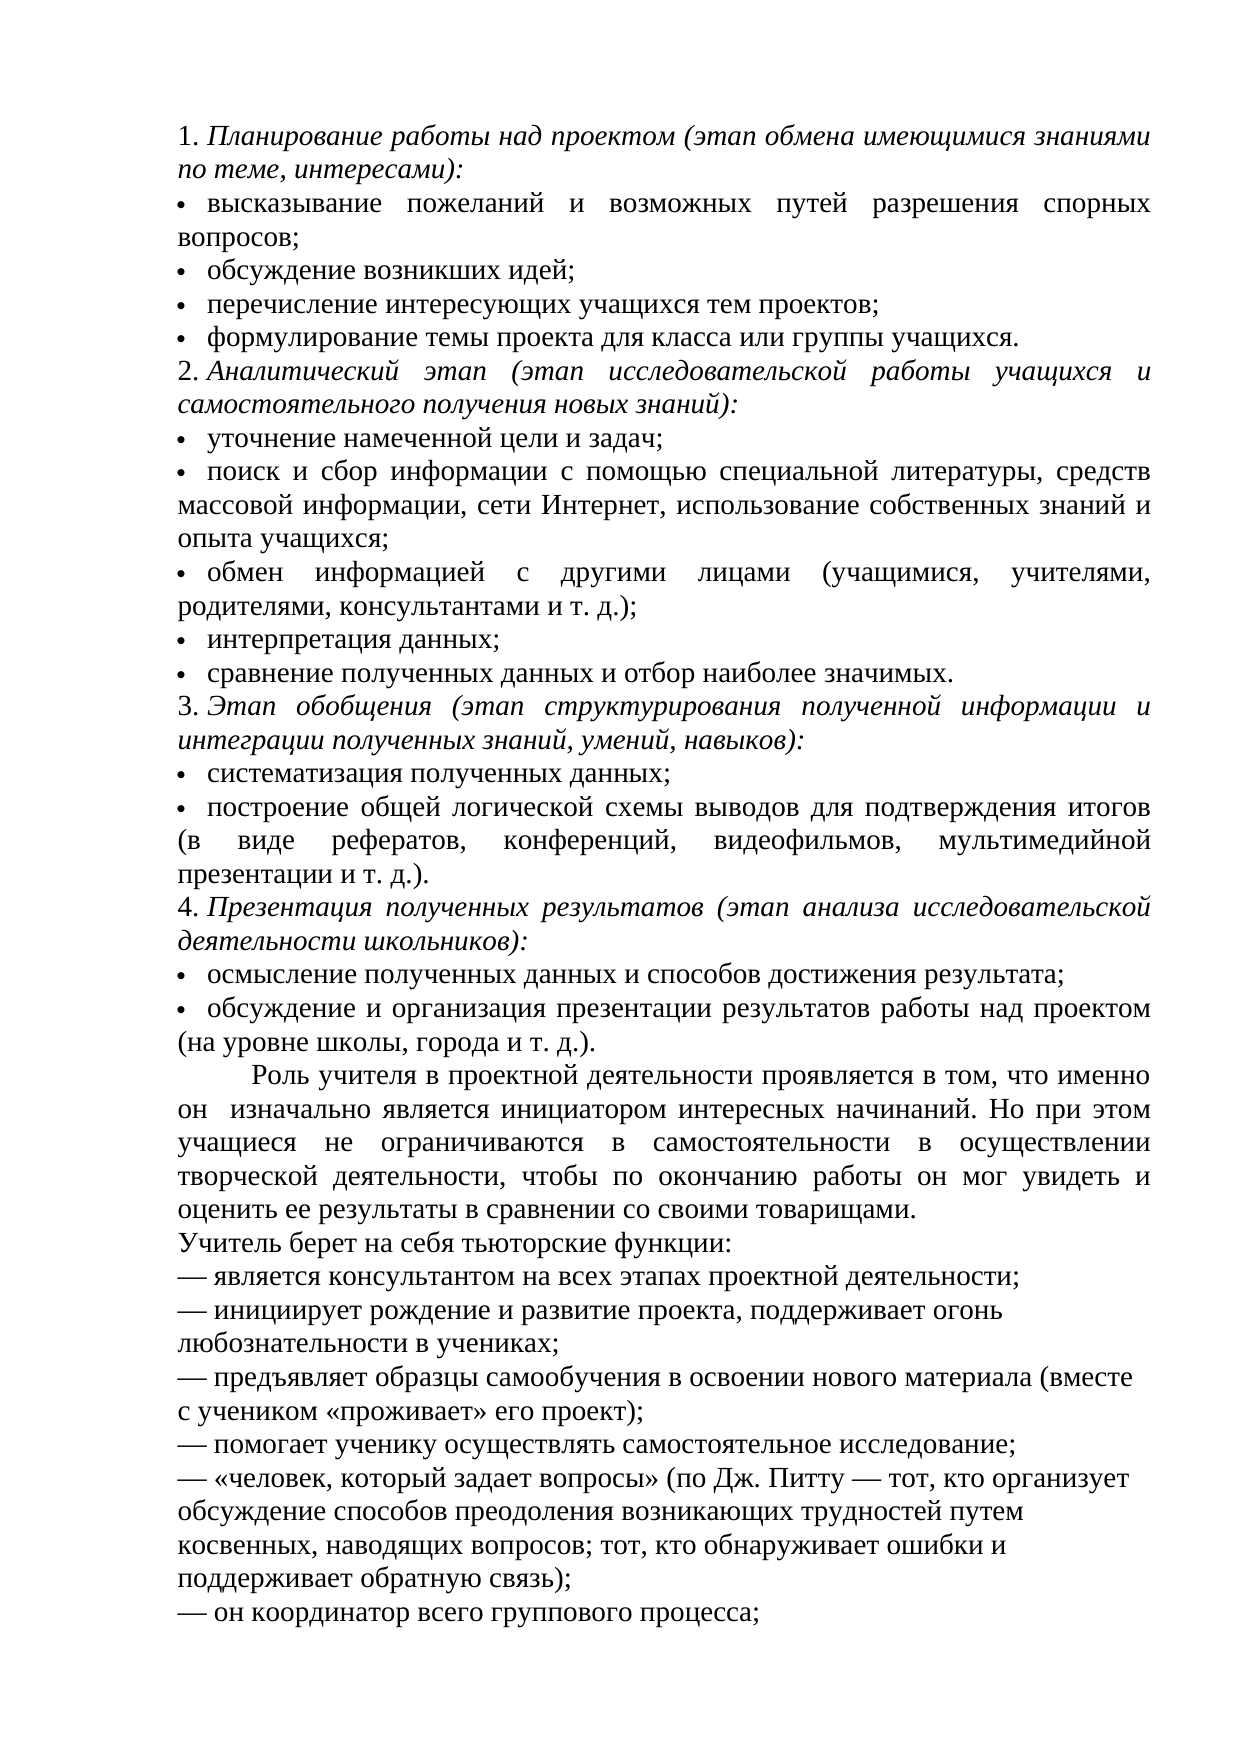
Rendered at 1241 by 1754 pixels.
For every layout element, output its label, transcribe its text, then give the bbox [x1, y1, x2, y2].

text — помогает ученику осуществлять самостоятельное исследование; [177, 1426, 1152, 1460]
text — «человек, который задает вопросы» (по Дж. Питту — тот, кто организует обсуждение способов преодоления возникающих трудностей путем косвенных, наводящих вопросов; тот, кто обнаруживает ошибки и поддерживает обратную связь); [177, 1460, 1152, 1594]
list Презентация полученных результатов (этап анализа исследовательской деятельности школьников): [177, 889, 1152, 957]
list обсуждение и организация презентации результатов работы над проектом (на уровне школы, города и т. д.). [177, 990, 1152, 1057]
list обсуждение возникших идей; [177, 252, 1152, 286]
list перечисление интересующих учащихся тем проектов; [177, 286, 1152, 319]
list сравнение полученных данных и отбор наиболее значимых. [177, 655, 1152, 688]
list осмысление полученных данных и способов достижения результата; [177, 957, 1152, 990]
list поиск и сбор информации с помощью специальной литературы, средств массовой информации, сети Интернет, использование собственных знаний и опыта учащихся; [177, 453, 1152, 554]
text — предъявляет образцы самообучения в освоении нового материала (вместе с учеником «проживает» его проект); [177, 1359, 1152, 1426]
text — является консультантом на всех этапах проектной деятельности; [177, 1258, 1152, 1292]
list формулирование темы проекта для класса или группы учащихся. [177, 319, 1152, 353]
list обмен информацией с другими лицами (учащимися, учителями, родителями, консультантами и т. д.); [177, 554, 1152, 621]
text — он координатор всего группового процесса; [177, 1594, 1152, 1627]
list высказывание пожеланий и возможных путей разрешения спорных вопросов; [177, 185, 1152, 252]
text — инициирует рождение и развитие проекта, поддерживает огонь любознательности в учениках; [177, 1292, 1152, 1359]
list Этап обобщения (этап структурирования полученной информации и интеграции полученных знаний, умений, навыков): [177, 688, 1152, 755]
text Роль учителя в проектной деятельности проявляется в том, что именно он изначально является инициатором интересных начинаний. Но при этом учащиеся не ограничиваются в самостоятельности в осуществлении творческой деятельности, чтобы по окончанию работы он мог увидеть и оценить ее результаты в сравнении со своими товарищами. [177, 1057, 1152, 1225]
list уточнение намеченной цели и задач; [177, 420, 1152, 453]
list построение общей логической схемы выводов для подтверждения итогов (в виде рефератов, конференций, видеофильмов, мультимедийной презентации и т. д.). [177, 789, 1152, 889]
list Планирование работы над проектом (этап обмена имеющимися знаниями по теме, интересами): [177, 118, 1152, 185]
list Аналитический этап (этап исследовательской работы учащихся и самостоятельного получения новых знаний): [177, 353, 1152, 420]
text Учитель берет на себя тьюторские функции: [177, 1225, 1152, 1258]
list систематизация полученных данных; [177, 755, 1152, 789]
list интерпретация данных; [177, 621, 1152, 655]
